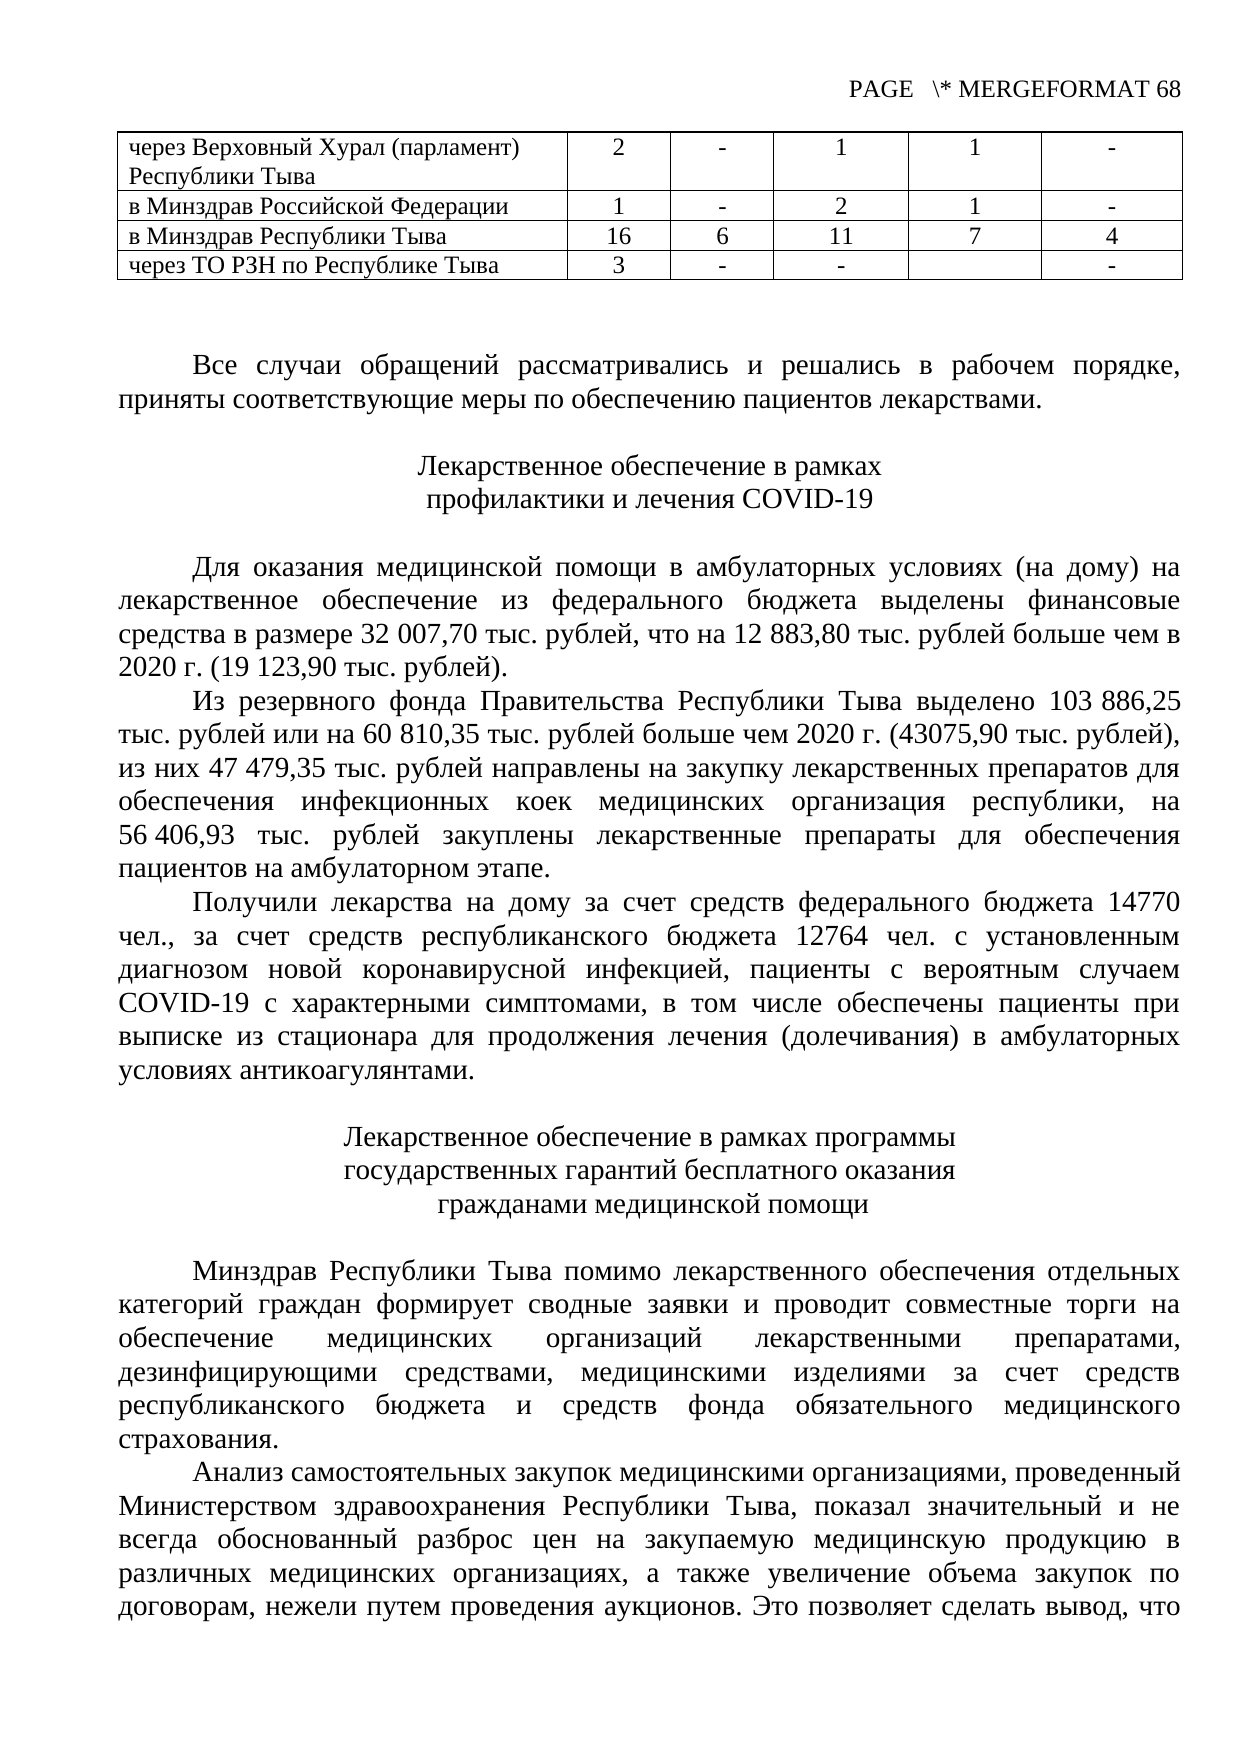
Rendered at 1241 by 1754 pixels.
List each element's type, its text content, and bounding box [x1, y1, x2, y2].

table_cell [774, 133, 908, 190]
text Лекарственное обеспечение в рамках [118, 448, 1181, 482]
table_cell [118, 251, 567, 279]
text Получили лекарства на дому за счет средств федерального бюджета 14770 чел., за счет средств республиканского бюджета 12764 чел. с установленным диагнозом новой коронавирусной инфекцией, пациенты с вероятным случаем COVID-19 с характерными симптомами, в том числе обеспечены пациенты при выписке из стационара для продолжения лечения (долечивания) в амбулаторных условиях антикоагулянтами. [118, 884, 1181, 1085]
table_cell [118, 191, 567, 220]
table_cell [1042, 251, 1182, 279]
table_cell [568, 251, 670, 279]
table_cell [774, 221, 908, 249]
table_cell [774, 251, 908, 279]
text Все случаи обращений рассматривались и решались в рабочем порядке, приняты соответствующие меры по обеспечению пациентов лекарствами. [118, 347, 1181, 414]
text гражданами медицинской помощи [118, 1186, 1181, 1219]
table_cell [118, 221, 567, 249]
text Лекарственное обеспечение в рамках программы [118, 1119, 1181, 1152]
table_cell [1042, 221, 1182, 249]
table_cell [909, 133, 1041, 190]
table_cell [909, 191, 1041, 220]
text Минздрав Республики Тыва помимо лекарственного обеспечения отдельных категорий граждан формирует сводные заявки и проводит совместные торги на обеспечение медицинских организаций лекарственными препаратами, дезинфицирующими средствами, медицинскими изделиями за счет средств республиканского бюджета и средств фонда обязательного медицинского страхования. [118, 1253, 1181, 1454]
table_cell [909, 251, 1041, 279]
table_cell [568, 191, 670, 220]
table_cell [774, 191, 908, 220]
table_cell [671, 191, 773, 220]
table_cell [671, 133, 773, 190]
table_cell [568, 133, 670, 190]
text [118, 1454, 1181, 1622]
text государственных гарантий бесплатного оказания [118, 1152, 1181, 1186]
text Из резервного фонда Правительства Республики Тыва выделено 103 886,25 тыс. рублей или на 60 810,35 тыс. рублей больше чем 2020 г. (43075,90 тыс. рублей), из них 47 479,35 тыс. рублей направлены на закупку лекарственных препаратов для обеспечения инфекционных коек медицинских организация республики, на 56 406,93 тыс. рублей закуплены лекарственные препараты для обеспечения пациентов на амбулаторном этапе. [118, 683, 1181, 884]
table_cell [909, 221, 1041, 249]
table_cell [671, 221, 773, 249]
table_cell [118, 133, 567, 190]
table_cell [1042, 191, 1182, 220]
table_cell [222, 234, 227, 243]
text профилактики и лечения COVID-19 [118, 482, 1181, 515]
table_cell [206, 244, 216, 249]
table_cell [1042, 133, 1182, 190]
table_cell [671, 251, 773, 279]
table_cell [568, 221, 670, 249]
text Для оказания медицинской помощи в амбулаторных условиях (на дому) на лекарственное обеспечение из федерального бюджета выделены финансовые средства в размере 32 007,70 тыс. рублей, что на 12 883,80 тыс. рублей больше чем в 2020 г. (19 123,90 тыс. рублей). [118, 549, 1181, 683]
